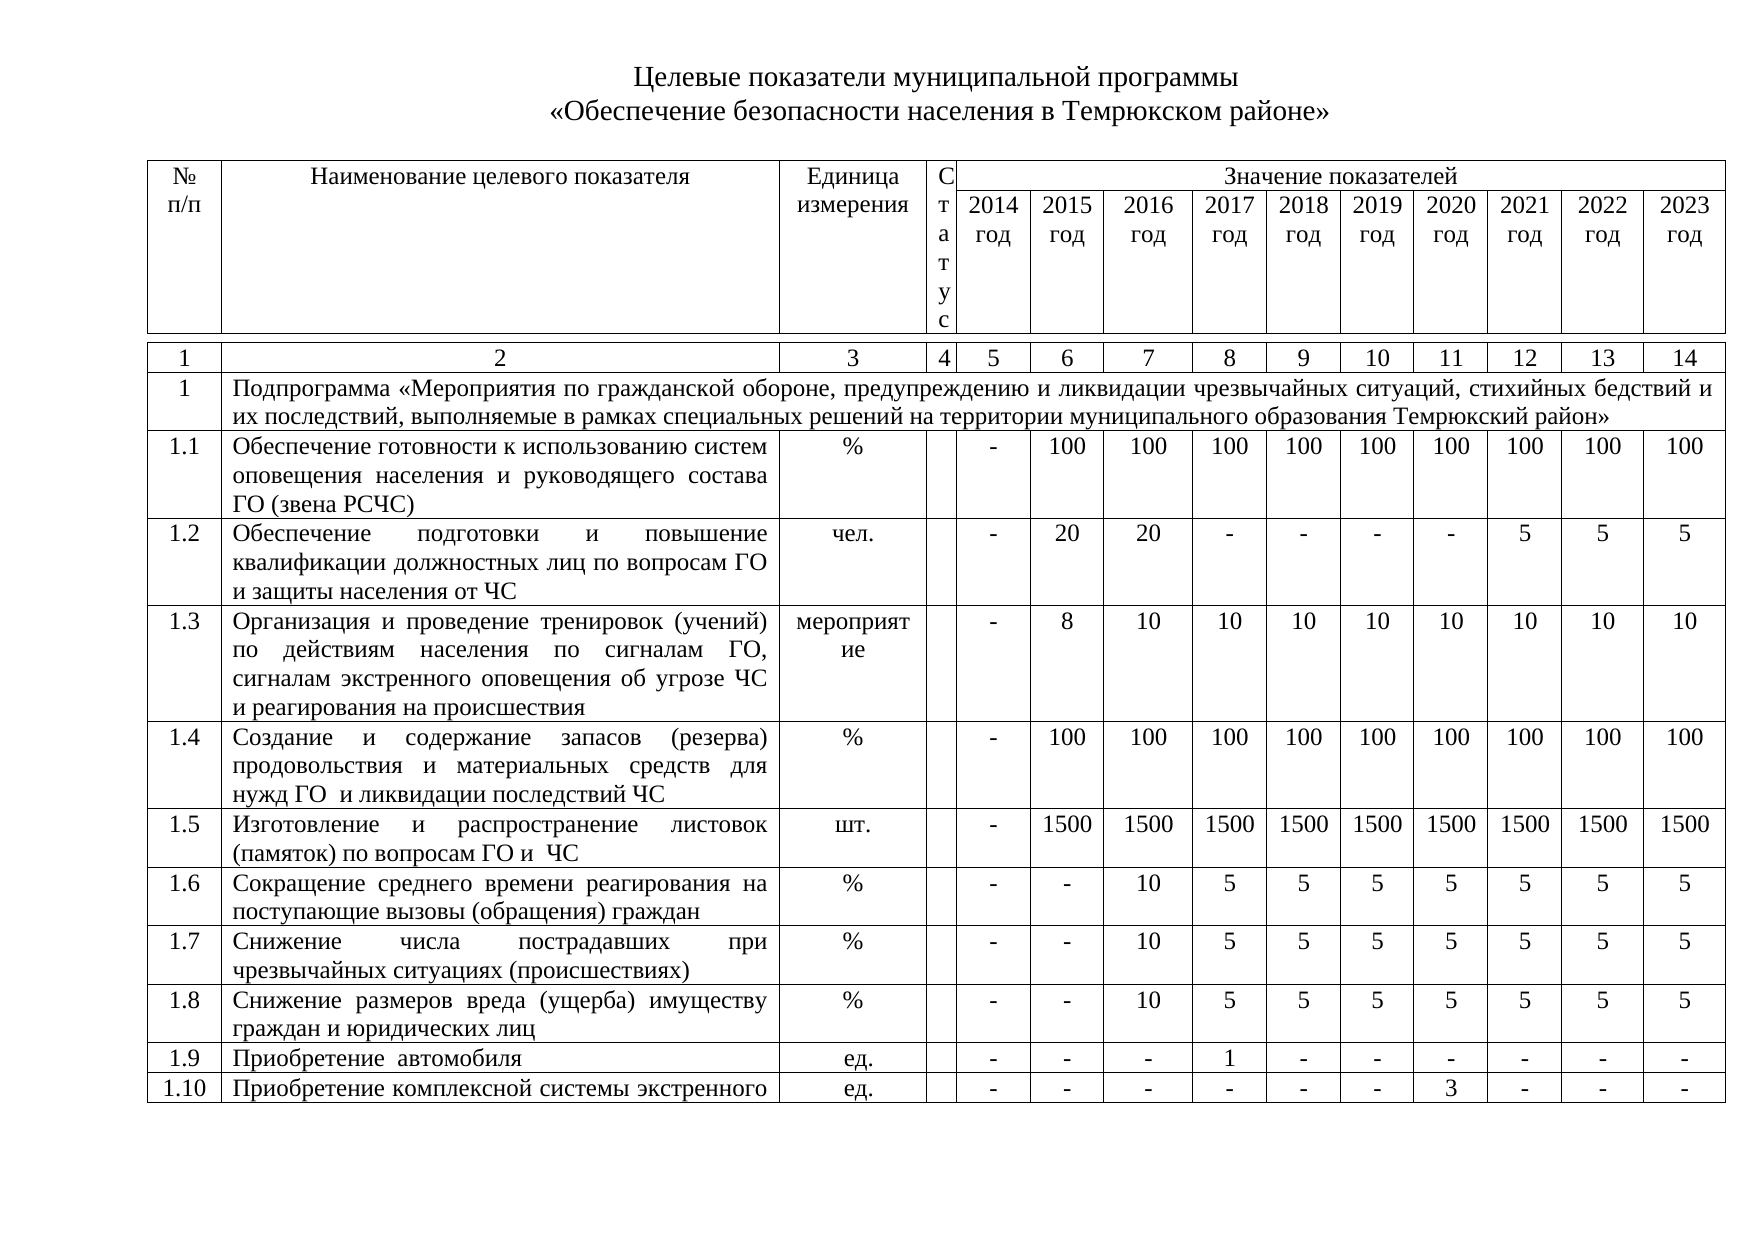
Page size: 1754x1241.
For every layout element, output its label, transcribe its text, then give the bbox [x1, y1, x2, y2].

table_cell 5 [1562, 519, 1643, 605]
table_cell Приобретение автомобиля [222, 1043, 779, 1072]
table_cell - [1644, 1073, 1725, 1102]
table_cell 10 [1488, 606, 1561, 721]
table_cell 2019 год [1341, 191, 1413, 333]
table_header Единица измерения [780, 161, 926, 333]
table_cell 100 [1644, 722, 1725, 808]
table_cell 10 [1104, 985, 1192, 1042]
table_cell - [957, 606, 1030, 721]
table_cell 100 [1031, 722, 1103, 808]
table_cell ед. [780, 1073, 926, 1102]
table_header 12 [1488, 343, 1561, 372]
table_header 3 [780, 343, 926, 372]
table_cell [927, 519, 956, 605]
table_cell 1.3 [148, 606, 221, 721]
table_cell 5 [1267, 926, 1340, 984]
table_cell 2018 год [1267, 191, 1340, 333]
table_cell 2022 год [1562, 191, 1643, 333]
table_cell 2020 год [1414, 191, 1487, 333]
table_cell - [1562, 1043, 1643, 1072]
table_cell 1500 [1031, 809, 1103, 867]
table_cell - [1414, 1043, 1487, 1072]
table_cell 8 [1031, 606, 1103, 721]
table_cell 100 [1104, 722, 1192, 808]
table_cell 100 [1193, 431, 1266, 517]
table_cell 100 [1031, 431, 1103, 517]
table_cell 1500 [1562, 809, 1643, 867]
table_cell [927, 722, 956, 808]
table_cell - [1104, 1073, 1192, 1102]
table_cell 5 [1414, 868, 1487, 925]
table_cell 1500 [1104, 809, 1192, 867]
table_cell - [1267, 1073, 1340, 1102]
table_cell 5 [1488, 926, 1561, 984]
table_cell - [1031, 926, 1103, 984]
table_header 10 [1341, 343, 1413, 372]
table_cell 20 [1104, 519, 1192, 605]
table_header 8 [1193, 343, 1266, 372]
table_cell - [1031, 1073, 1103, 1102]
table_cell 5 [1562, 926, 1643, 984]
table_cell [927, 985, 956, 1042]
table_cell 5 [1488, 519, 1561, 605]
table_cell 5 [1267, 868, 1340, 925]
table_cell 5 [1644, 868, 1725, 925]
table_cell 2017 год [1193, 191, 1266, 333]
table_cell - [957, 926, 1030, 984]
table_header Наименование целевого показателя [222, 161, 779, 333]
table_cell [927, 868, 956, 925]
table_cell 5 [1341, 985, 1413, 1042]
table_cell 5 [1414, 985, 1487, 1042]
table_cell - [1488, 1043, 1561, 1072]
table_header № п/п [148, 161, 221, 333]
table_cell Обеспечение готовности к использованию систем оповещения населения и руководящего состава ГО (звена РСЧС) [222, 431, 779, 517]
table_cell - [957, 1073, 1030, 1102]
table_cell 10 [1562, 606, 1643, 721]
table_cell 100 [1488, 722, 1561, 808]
table_cell 2014 год [957, 191, 1030, 333]
table_cell Снижение размеров вреда (ущерба) имуществу граждан и юридических лиц [222, 985, 779, 1042]
table_header Статус [927, 161, 956, 333]
table_cell - [957, 431, 1030, 517]
table_cell - [1341, 1073, 1413, 1102]
table_cell 10 [1104, 868, 1192, 925]
table_cell [927, 809, 956, 867]
table_cell % [780, 926, 926, 984]
table_cell Подпрограмма «Мероприятия по гражданской обороне, предупреждению и ликвидации чрезвычайных ситуаций, стихийных бедствий и их последствий, выполняемые в рамках специальных решений на территории муниципального образования Темрюкский район» [222, 373, 1725, 430]
table_cell 10 [1414, 606, 1487, 721]
table_cell 5 [1488, 985, 1561, 1042]
table_cell 3 [1414, 1073, 1487, 1102]
table_cell чел. [780, 519, 926, 605]
table_cell [927, 926, 956, 984]
table_cell - [1193, 1073, 1266, 1102]
table_cell 1 [1193, 1043, 1266, 1072]
table_cell 100 [1414, 722, 1487, 808]
table_cell [927, 431, 956, 517]
table_cell 1.9 [148, 1043, 221, 1072]
table_cell 5 [1341, 926, 1413, 984]
table_cell 5 [1644, 519, 1725, 605]
table_cell Сокращение среднего времени реагирования на поступающие вызовы (обращения) граждан [222, 868, 779, 925]
table_cell - [957, 809, 1030, 867]
table_cell - [1031, 985, 1103, 1042]
table_cell % [780, 985, 926, 1042]
table_header 2 [222, 343, 779, 372]
table_cell 1500 [1267, 809, 1340, 867]
table_cell 100 [1104, 431, 1192, 517]
table_cell 1 [148, 373, 221, 430]
table_cell 5 [1414, 926, 1487, 984]
table_cell 2016 год [1104, 191, 1192, 333]
table_header 1 [148, 343, 221, 372]
table_cell Снижение числа пострадавших при чрезвычайных ситуациях (происшествиях) [222, 926, 779, 984]
table_cell 1.4 [148, 722, 221, 808]
table_cell 5 [1644, 926, 1725, 984]
table_cell 5 [1193, 868, 1266, 925]
table_cell 100 [1193, 722, 1266, 808]
table_header 7 [1104, 343, 1192, 372]
table_cell 5 [1562, 985, 1643, 1042]
table_cell % [780, 431, 926, 517]
table_cell 1.2 [148, 519, 221, 605]
table_cell - [1267, 1043, 1340, 1072]
table_cell Создание и содержание запасов (резерва) продовольствия и материальных средств для нужд ГО и ликвидации последствий ЧС [222, 722, 779, 808]
table_cell 1.8 [148, 985, 221, 1042]
table_cell 1500 [1414, 809, 1487, 867]
table_cell [927, 1073, 956, 1102]
table_cell 10 [1104, 606, 1192, 721]
table_cell 5 [1341, 868, 1413, 925]
table_header 11 [1414, 343, 1487, 372]
table_cell - [1414, 519, 1487, 605]
table_cell - [1031, 1043, 1103, 1072]
table_cell 10 [1104, 926, 1192, 984]
table_cell Изготовление и распространение листовок (памяток) по вопросам ГО и ЧС [222, 809, 779, 867]
table_cell шт. [780, 809, 926, 867]
table_cell - [957, 868, 1030, 925]
table_cell 5 [1644, 985, 1725, 1042]
table_header 5 [957, 343, 1030, 372]
table_cell 100 [1341, 722, 1413, 808]
table_cell - [1488, 1073, 1561, 1102]
table_cell % [780, 722, 926, 808]
table_cell % [780, 868, 926, 925]
table_cell 100 [1562, 431, 1643, 517]
text Целевые показатели муниципальной программы [177, 59, 1695, 93]
table_cell - [1341, 519, 1413, 605]
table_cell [222, 1073, 779, 1102]
table_cell 100 [1414, 431, 1487, 517]
table_cell - [957, 519, 1030, 605]
table_cell - [1104, 1043, 1192, 1072]
table_header 4 [927, 343, 956, 372]
table_cell 1.1 [148, 431, 221, 517]
table_cell 5 [1267, 985, 1340, 1042]
table_cell Организация и проведение тренировок (учений) по действиям населения по сигналам ГО, сигналам экстренного оповещения об угрозе ЧС и реагирования на происшествия [222, 606, 779, 721]
table_cell 20 [1031, 519, 1103, 605]
table_cell - [1341, 1043, 1413, 1072]
table_cell 5 [1193, 926, 1266, 984]
table_cell 5 [1562, 868, 1643, 925]
table_cell 1.7 [148, 926, 221, 984]
table_cell Обеспечение подготовки и повышение квалификации должностных лиц по вопросам ГО и защиты населения от ЧС [222, 519, 779, 605]
table_cell [927, 1043, 956, 1072]
table_cell - [1031, 868, 1103, 925]
table_cell 5 [1488, 868, 1561, 925]
table_cell - [1644, 1043, 1725, 1072]
table_header 9 [1267, 343, 1340, 372]
table_cell 10 [1644, 606, 1725, 721]
table_cell 5 [1193, 985, 1266, 1042]
table_cell мероприятие [780, 606, 926, 721]
table_header 13 [1562, 343, 1643, 372]
table_cell ед. [780, 1043, 926, 1072]
table_cell 2015 год [1031, 191, 1103, 333]
table_cell 1500 [1644, 809, 1725, 867]
table_cell - [957, 722, 1030, 808]
table_cell 1500 [1488, 809, 1561, 867]
table_cell 1.10 [148, 1073, 221, 1102]
table_cell 100 [1562, 722, 1643, 808]
table_cell - [1562, 1073, 1643, 1102]
table_cell 10 [1193, 606, 1266, 721]
table_cell 100 [1644, 431, 1725, 517]
table_cell 2021 год [1488, 191, 1561, 333]
table_cell 1500 [1193, 809, 1266, 867]
table_cell 10 [1267, 606, 1340, 721]
table_cell 1.6 [148, 868, 221, 925]
text «Обеспечение безопасности населения в Темрюкском районе» [177, 93, 1695, 126]
table_header 6 [1031, 343, 1103, 372]
table_cell 100 [1267, 431, 1340, 517]
table_cell 1500 [1341, 809, 1413, 867]
table_header Значение показателей [957, 161, 1725, 189]
table_cell - [1193, 519, 1266, 605]
table_cell 2023 год [1644, 191, 1725, 333]
table_cell 10 [1341, 606, 1413, 721]
table_cell - [957, 1043, 1030, 1072]
table_header 14 [1644, 343, 1725, 372]
table_cell 100 [1488, 431, 1561, 517]
table_cell 1.5 [148, 809, 221, 867]
table_cell - [1267, 519, 1340, 605]
table_cell 100 [1267, 722, 1340, 808]
table_cell 100 [1341, 431, 1413, 517]
table_cell [927, 606, 956, 721]
table_cell - [957, 985, 1030, 1042]
